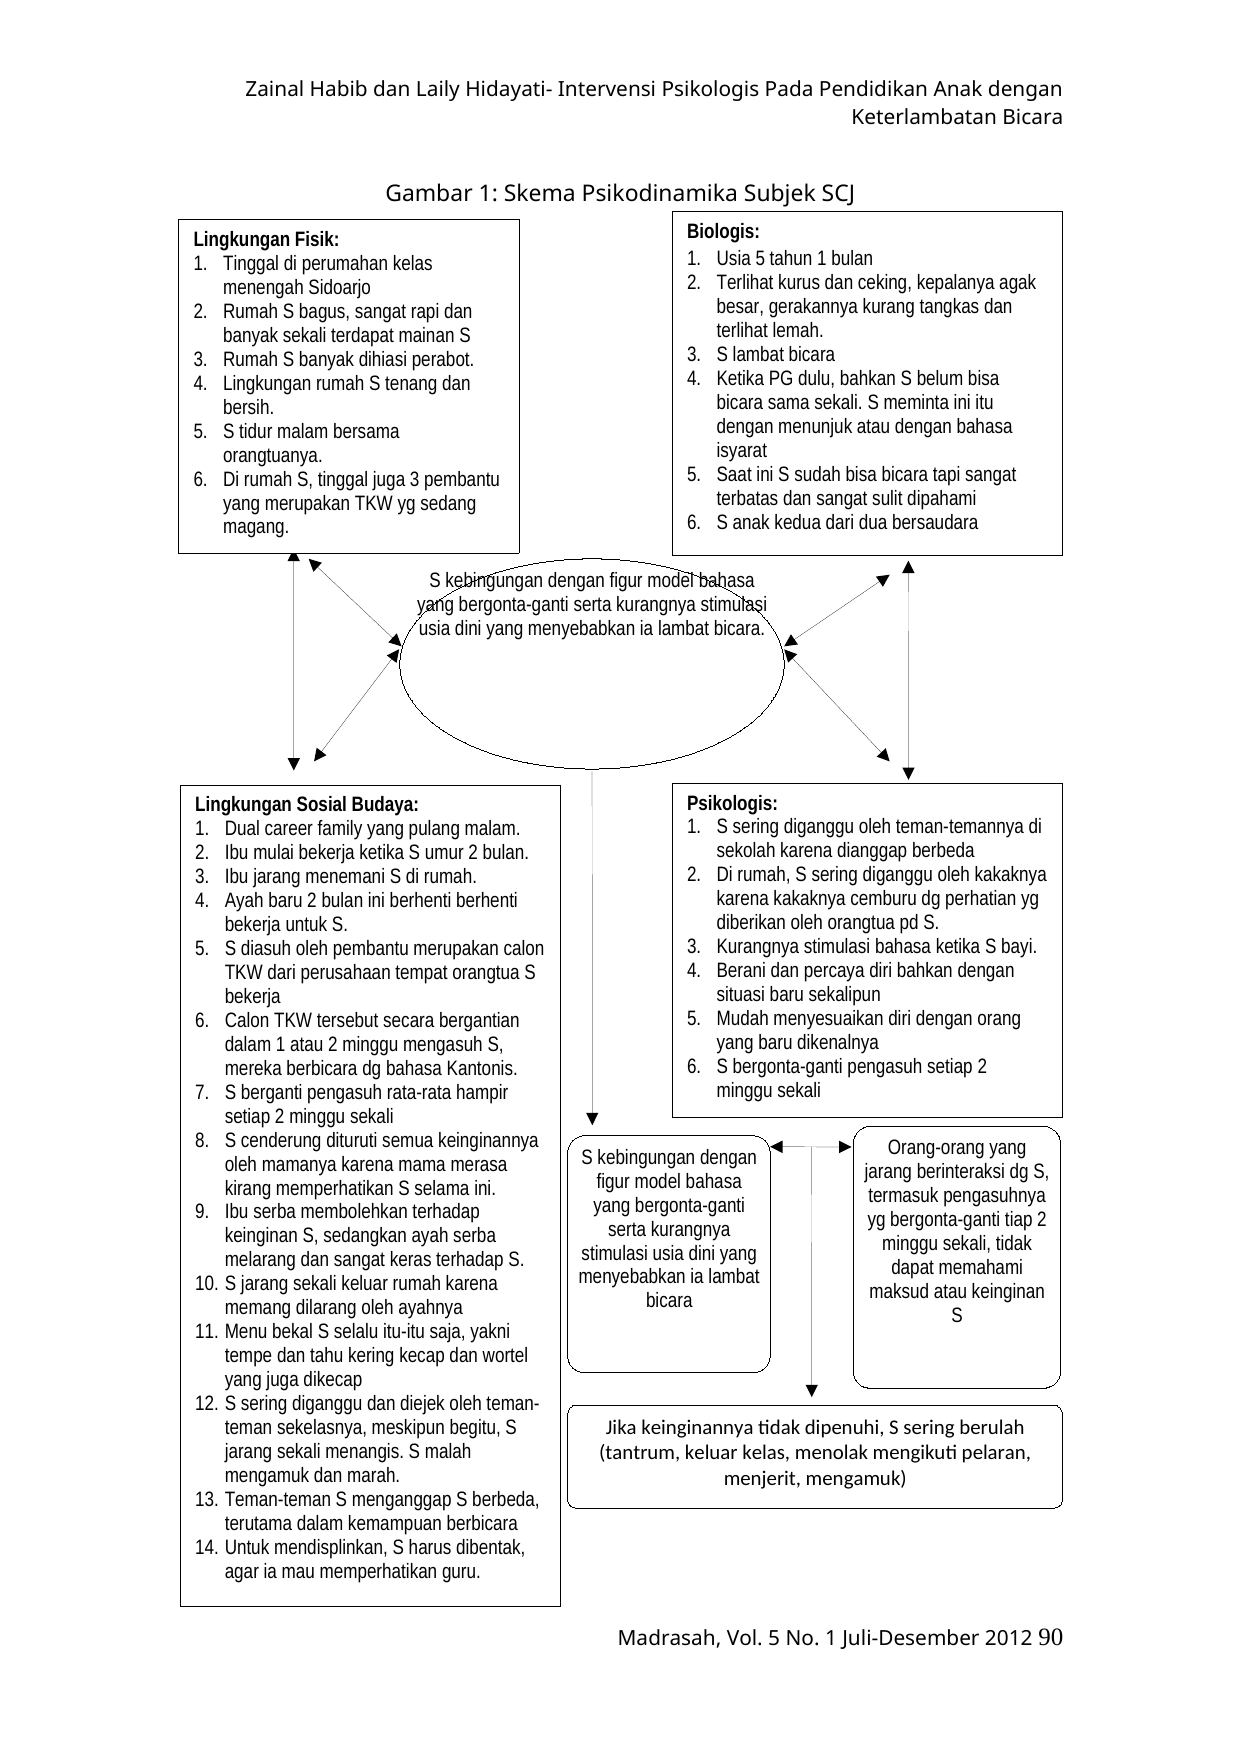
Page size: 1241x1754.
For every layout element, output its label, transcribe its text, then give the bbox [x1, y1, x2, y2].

list Gambar 1: Skema Psikodinamika Subjek SCJ [177, 177, 1063, 208]
